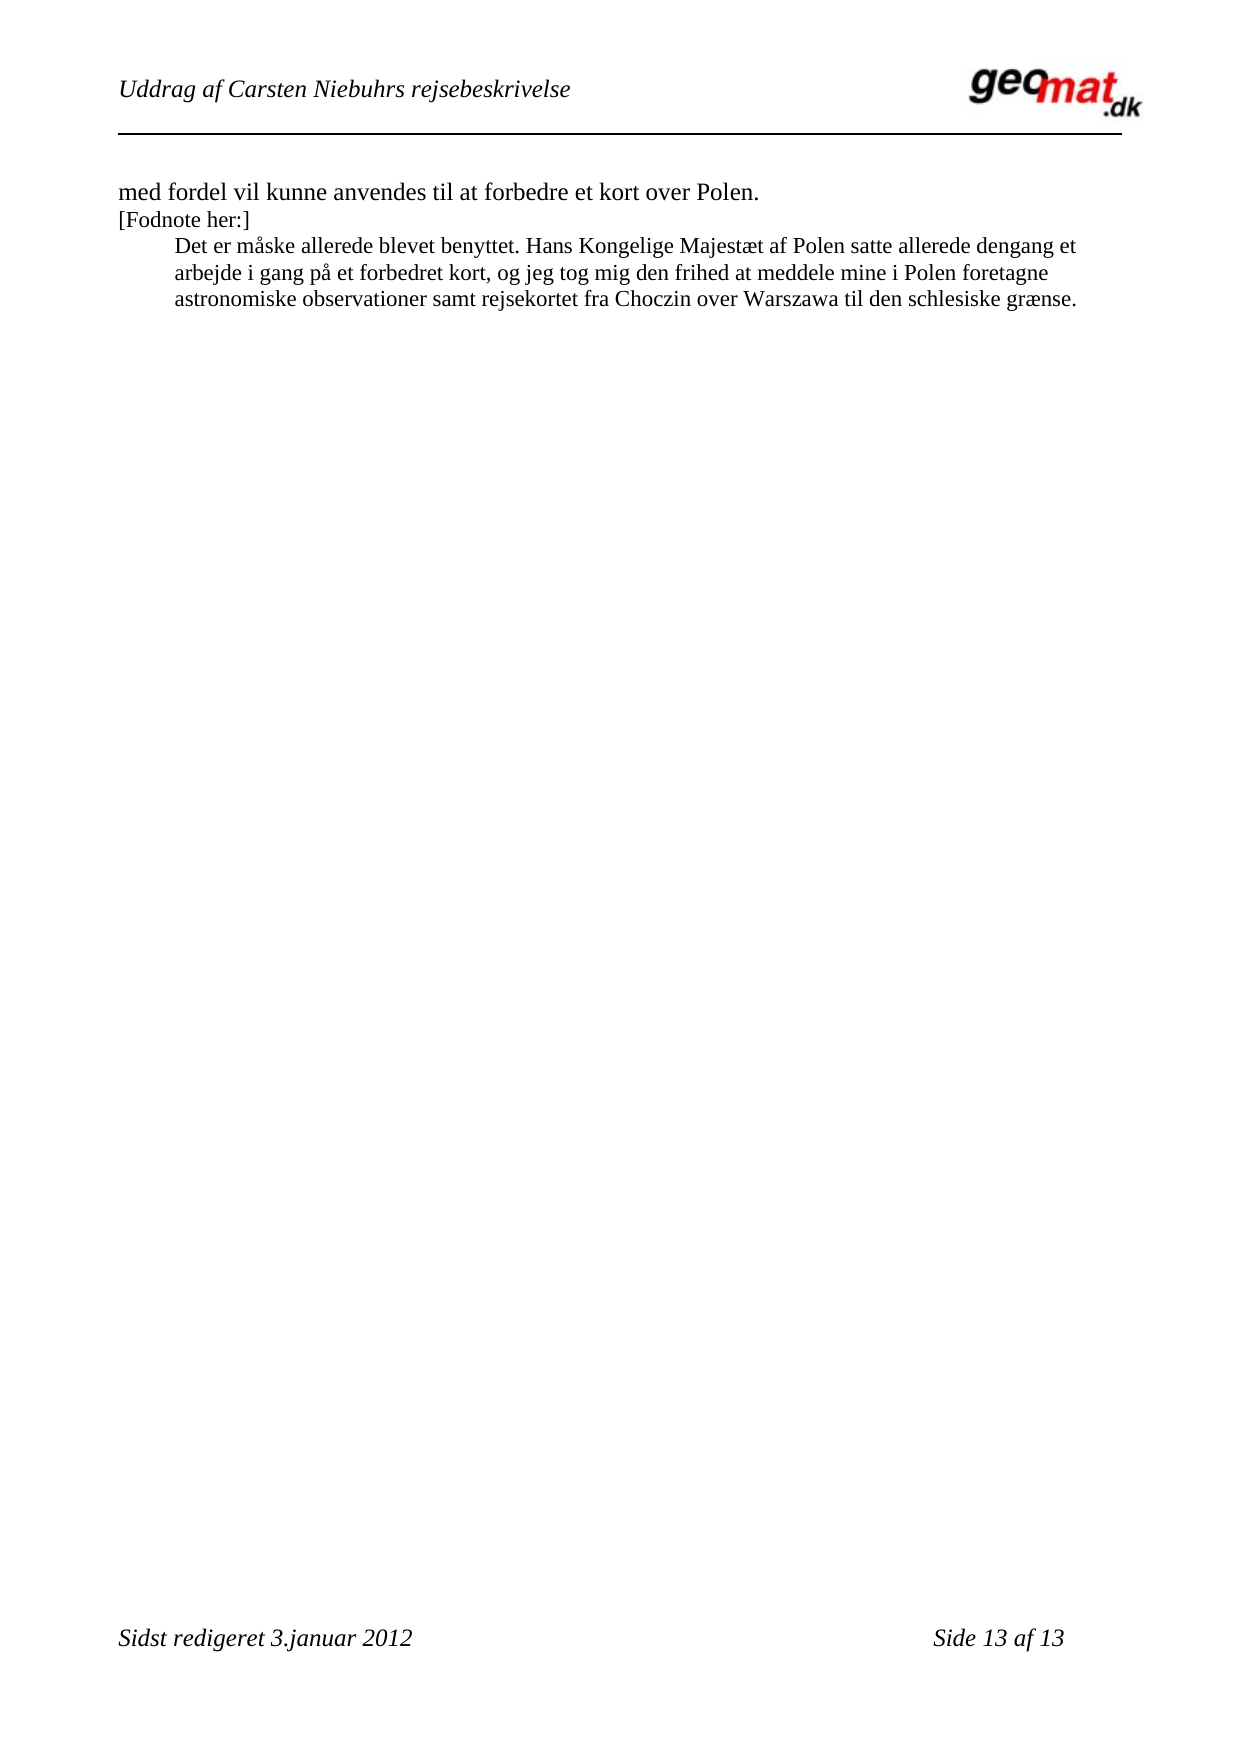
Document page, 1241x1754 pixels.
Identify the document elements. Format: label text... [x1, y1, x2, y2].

text Det er måske allerede blevet benyttet. Hans Kongelige Majestæt af Polen satte allerede dengang et arbejde i gang på et forbedret kort, og jeg tog mig den frihed at meddele mine i Polen foretagne astronomiske observationer samt rejsekortet fra Choczin over Warszawa til den schlesiske grænse. [174, 232, 1122, 311]
picture [966, 58, 1147, 127]
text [118, 177, 1122, 232]
